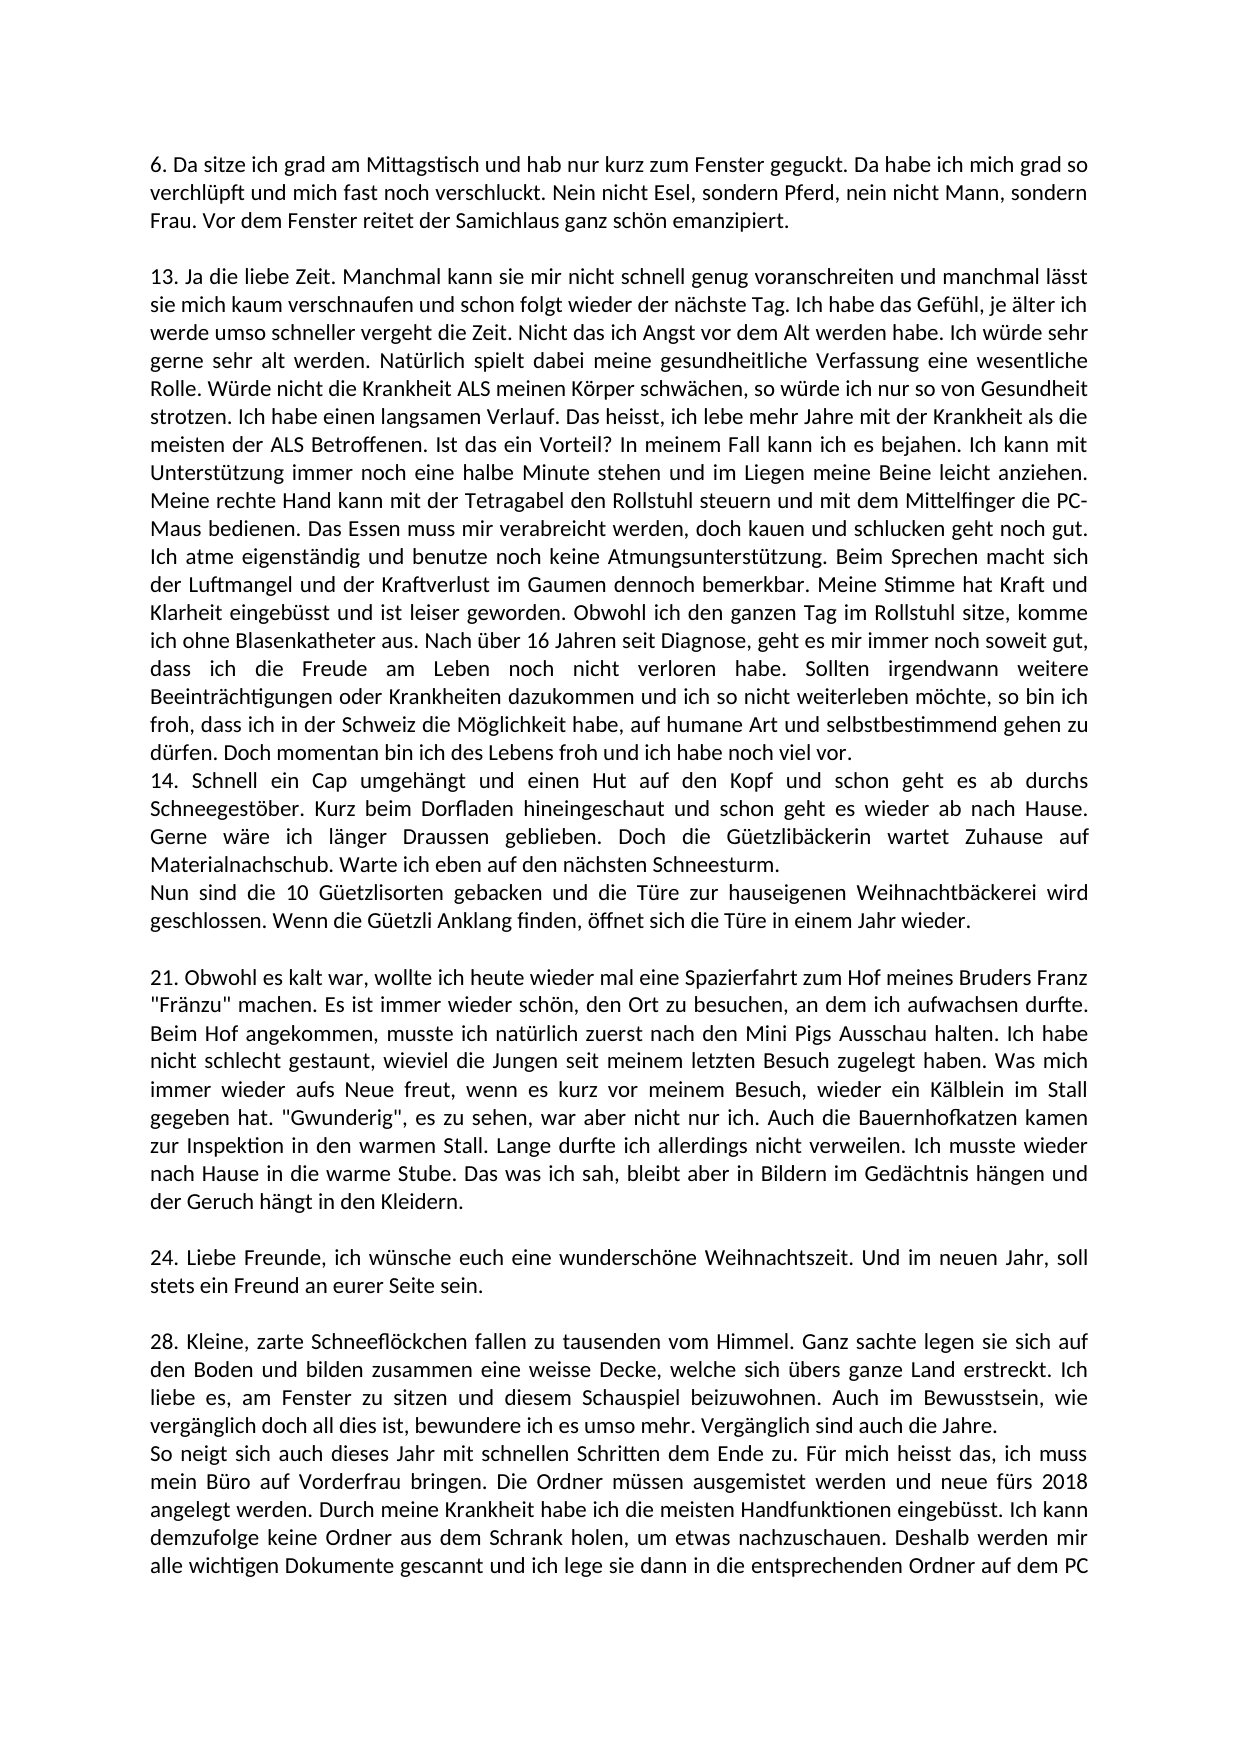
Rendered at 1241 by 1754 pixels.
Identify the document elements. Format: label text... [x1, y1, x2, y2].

text 21. ​Obwohl es kalt war, wollte ich heute wieder mal eine Spazierfahrt zum Hof meines Bruders Franz "Fränzu" machen. Es ist immer wieder schön, den Ort zu besuchen, an dem ich aufwachsen durfte. Beim Hof angekommen, musste ich natürlich zuerst nach den Mini Pigs Ausschau halten. Ich habe nicht schlecht gestaunt, wieviel die Jungen seit meinem letzten Besuch zugelegt haben. Was mich immer wieder aufs Neue freut, wenn es kurz vor meinem Besuch, wieder ein Kälblein im Stall gegeben hat. "Gwunderig", es zu sehen, war aber nicht nur ich. Auch die Bauernhofkatzen kamen zur Inspektion in den warmen Stall. Lange durfte ich allerdings nicht verweilen. Ich musste wieder nach Hause in die warme Stube. Das was ich sah, bleibt aber in Bildern im Gedächtnis hängen und der Geruch hängt in den Kleidern. [150, 963, 1090, 1215]
text 13. Ja die liebe Zeit. Manchmal kann sie mir nicht schnell genug voranschreiten und manchmal lässt sie mich kaum verschnaufen und schon folgt wieder der nächste Tag. Ich habe das Gefühl, je älter ich werde umso schneller vergeht die Zeit. Nicht das ich Angst vor dem Alt werden habe. Ich würde sehr gerne sehr alt werden. Natürlich spielt dabei meine gesundheitliche Verfassung eine wesentliche Rolle. Würde nicht die Krankheit ALS meinen Körper schwächen, so würde ich nur so von Gesundheit strotzen. Ich habe einen langsamen Verlauf. Das heisst, ich lebe mehr Jahre mit der Krankheit als die meisten der ALS Betroffenen. Ist das ein Vorteil? In meinem Fall kann ich es bejahen. Ich kann mit Unterstützung immer noch eine halbe Minute stehen und im Liegen meine Beine leicht anziehen. Meine rechte Hand kann mit der Tetragabel den Rollstuhl steuern und mit dem Mittelfinger die PC-Maus bedienen. Das Essen muss mir verabreicht werden, doch kauen und schlucken geht noch gut. Ich atme eigenständig und benutze noch keine Atmungsunterstützung. Beim Sprechen macht sich der Luftmangel und der Kraftverlust im Gaumen dennoch bemerkbar. Meine Stimme hat Kraft und Klarheit eingebüsst und ist leiser geworden. Obwohl ich den ganzen Tag im Rollstuhl sitze, komme ich ohne Blasenkatheter aus. Nach über 16 Jahren seit Diagnose, geht es mir immer noch soweit gut, dass ich die Freude am Leben noch nicht verloren habe. Sollten irgendwann weitere Beeinträchtigungen oder Krankheiten dazukommen und ich so nicht weiterleben möchte, so bin ich froh, dass ich in der Schweiz die Möglichkeit habe, auf humane Art und selbstbestimmend gehen zu dürfen. Doch momentan bin ich des Lebens froh und ich habe noch viel vor. [150, 262, 1090, 766]
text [150, 1439, 1090, 1579]
text 28. ​Kleine, zarte Schneeflöckchen fallen zu tausenden vom Himmel. Ganz sachte legen sie sich auf den Boden und bilden zusammen eine weisse Decke, welche sich übers ganze Land erstreckt. Ich liebe es, am Fenster zu sitzen und diesem Schauspiel beizuwohnen. Auch im Bewusstsein, wie vergänglich doch all dies ist, bewundere ich es umso mehr. Vergänglich sind auch die Jahre. [150, 1327, 1090, 1439]
text 24. Liebe Freunde, ich wünsche euch eine wunderschöne Weihnachtszeit. Und im neuen Jahr, soll stets ein Freund an eurer Seite sein. [150, 1243, 1090, 1299]
text ​14. Schnell ein Cap umgehängt und einen Hut auf den Kopf und schon geht es ab durchs Schneegestöber. Kurz beim Dorfladen hineingeschaut und schon geht es wieder ab nach Hause. Gerne wäre ich länger Draussen geblieben. Doch die Güetzlibäckerin wartet Zuhause auf Materialnachschub. Warte ich eben auf den nächsten Schneesturm. [150, 766, 1090, 878]
text 6. Da sitze ich grad am Mittagstisch und hab nur kurz zum Fenster geguckt. Da habe ich mich grad so verchlüpft und mich fast noch verschluckt. Nein nicht Esel, sondern Pferd, nein nicht Mann, sondern Frau. Vor dem Fenster reitet der Samichlaus ganz schön emanzipiert. [150, 150, 1090, 234]
text Nun sind die 10 Güetzlisorten gebacken und die Türe zur hauseigenen Weihnachtbäckerei wird geschlossen. Wenn die Güetzli Anklang finden, öffnet sich die Türe in einem Jahr wieder. [150, 878, 1090, 934]
